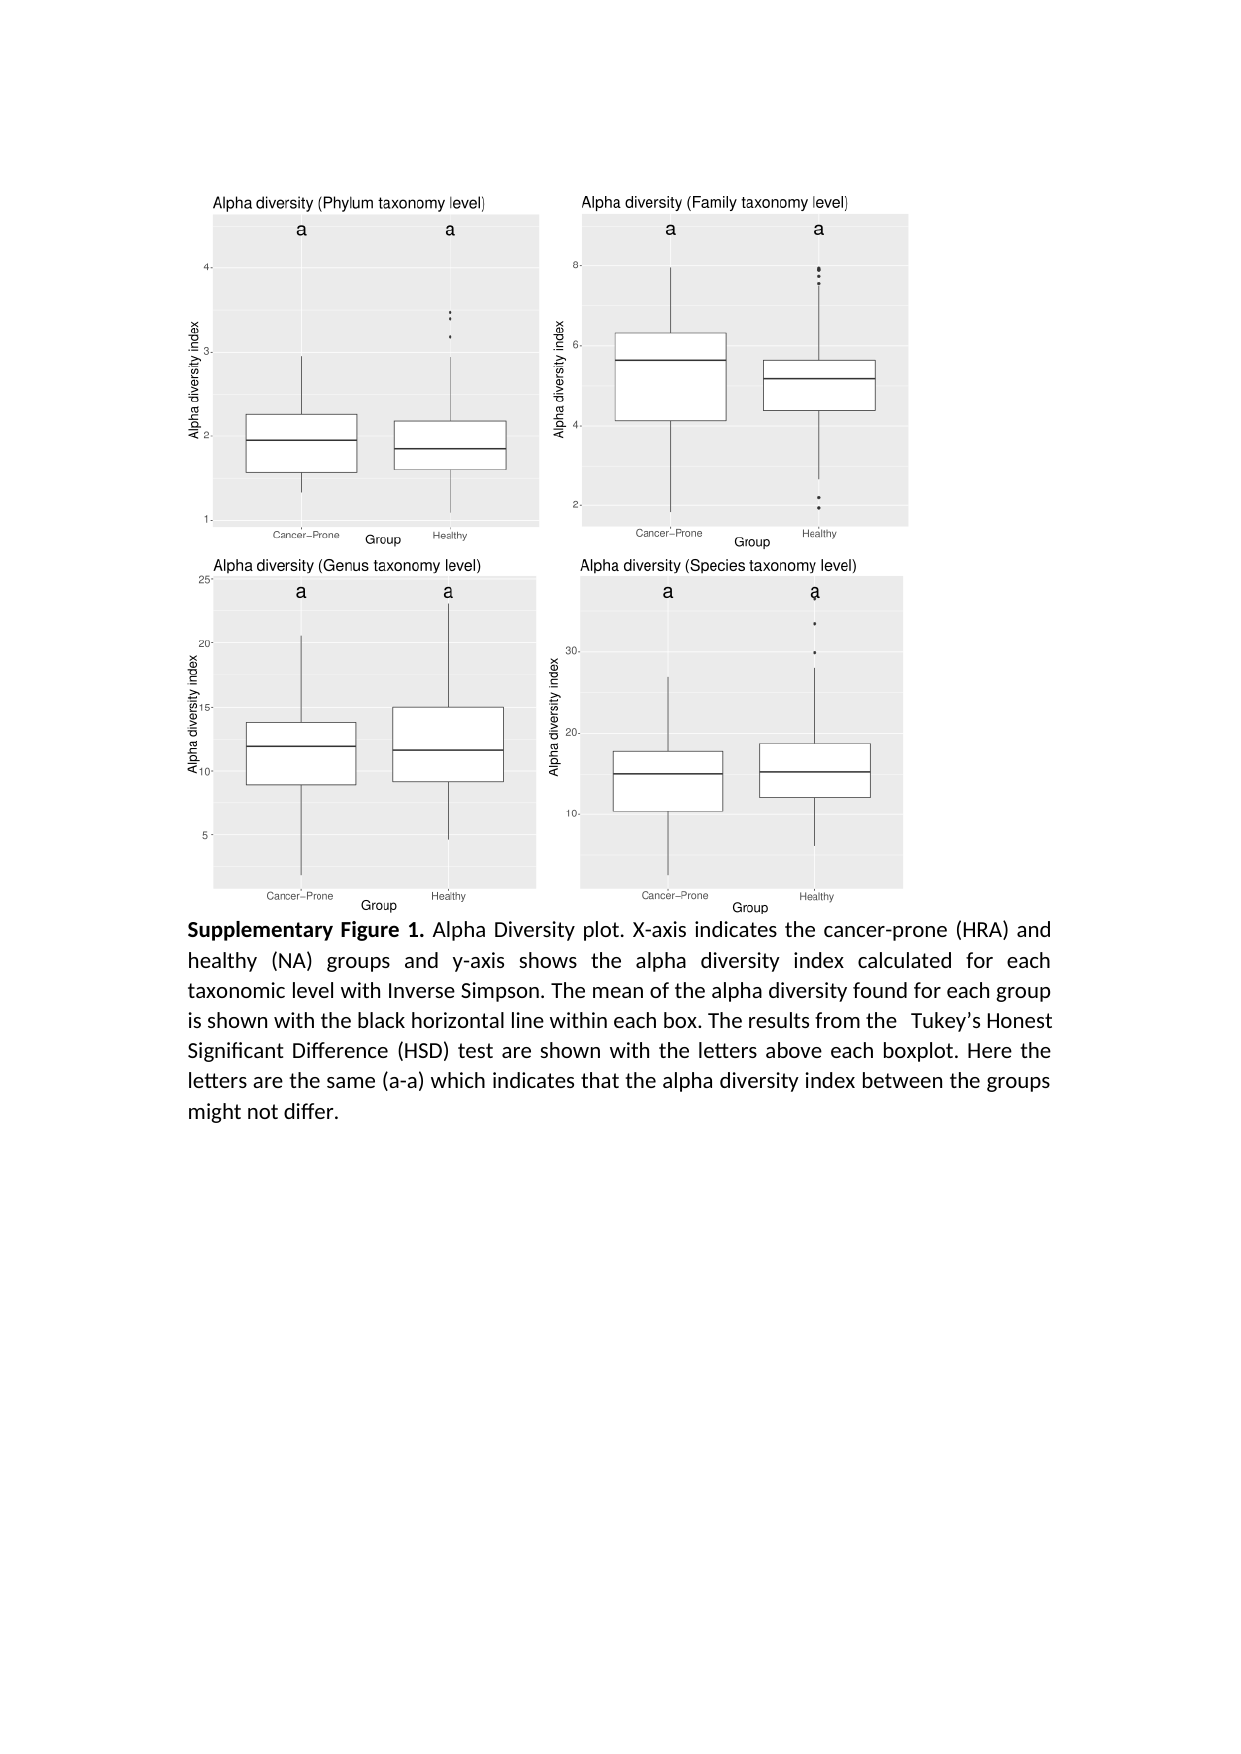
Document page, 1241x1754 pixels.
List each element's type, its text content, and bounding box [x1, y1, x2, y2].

picture [187, 196, 912, 914]
